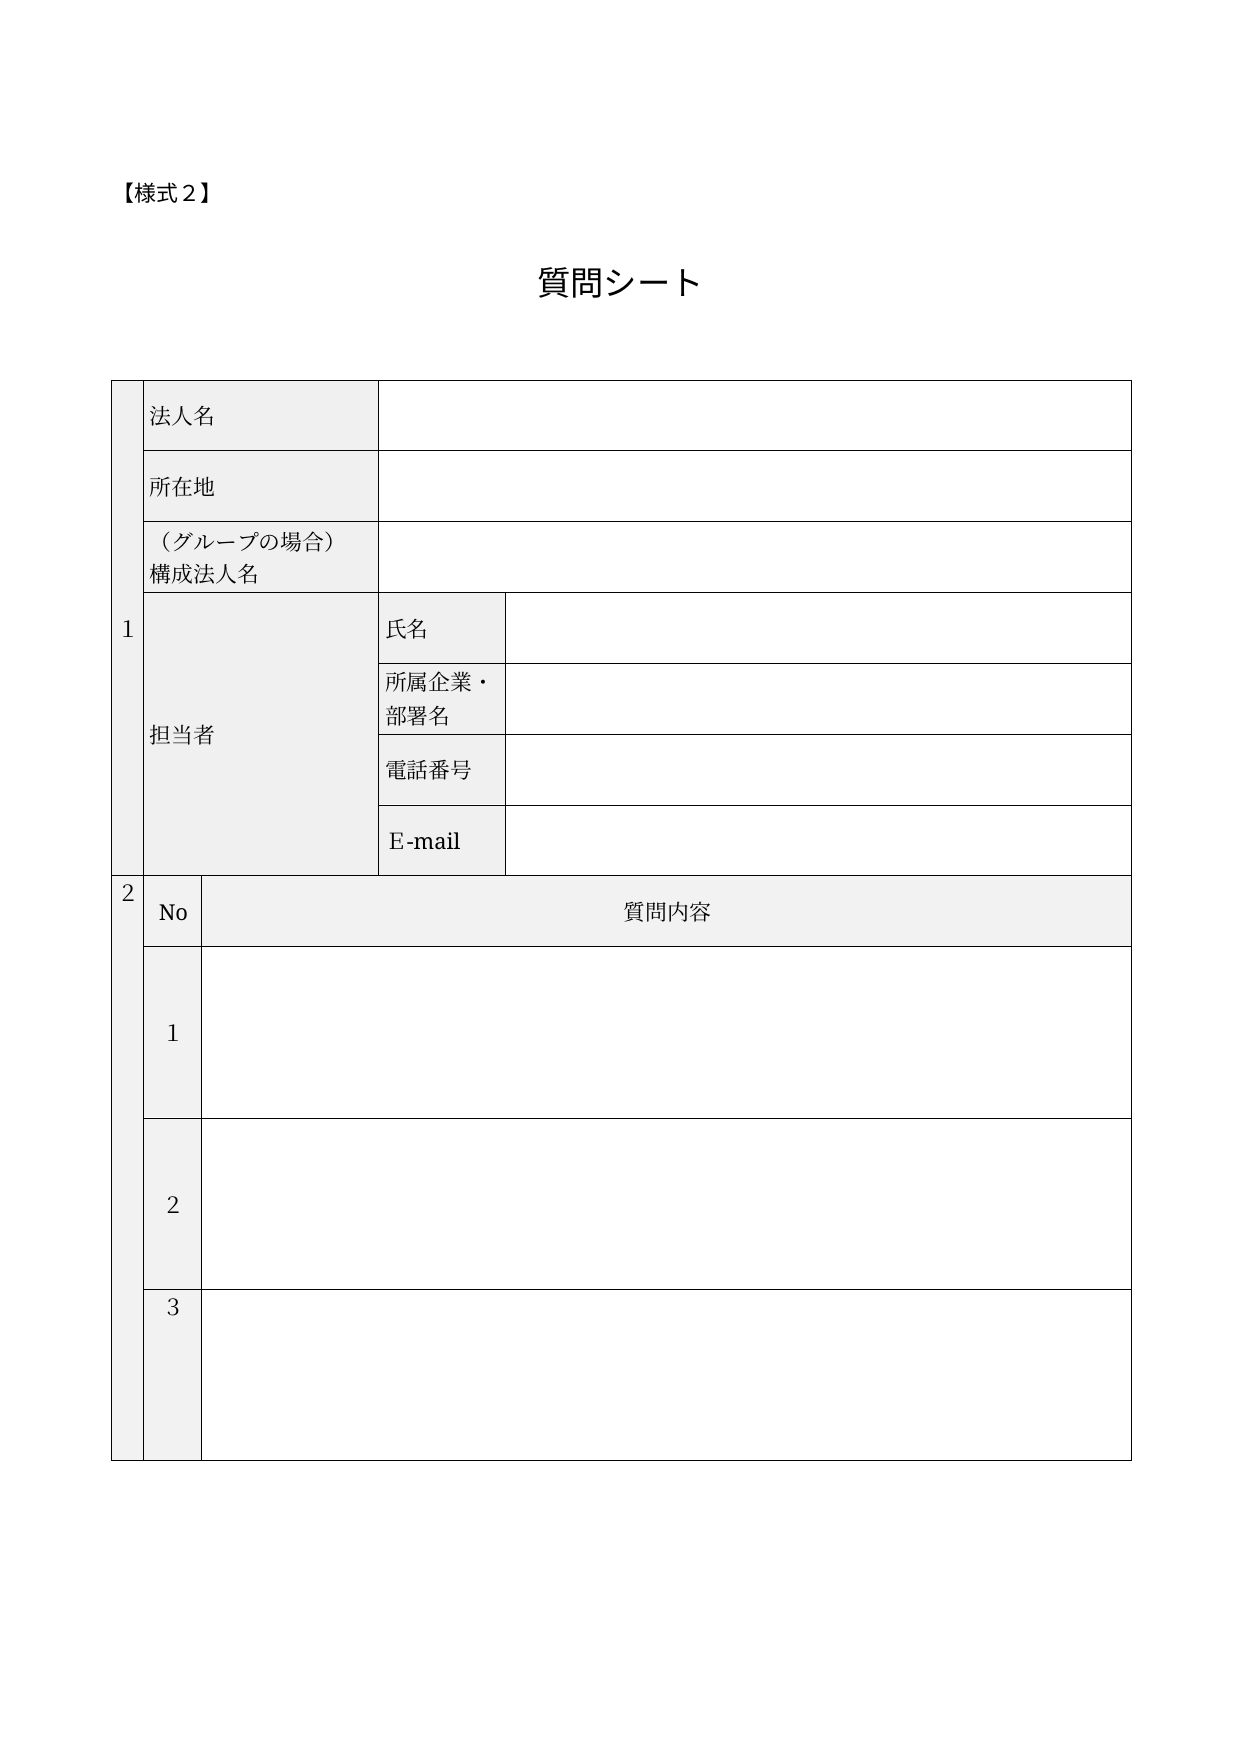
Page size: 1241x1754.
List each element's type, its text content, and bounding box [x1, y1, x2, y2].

table_header 法人名 [144, 381, 378, 450]
table_cell 電話番号 [379, 735, 505, 804]
table_cell [202, 1119, 1131, 1289]
table_cell 所在地 [144, 451, 378, 521]
table_cell 質問内容 [202, 876, 1131, 946]
table_cell [506, 593, 1131, 663]
table_cell ２ [112, 876, 143, 1460]
table_cell （グループの場合） 構成法人名 [144, 522, 378, 592]
table_cell １ [144, 947, 201, 1117]
table_cell [379, 522, 1131, 592]
table_cell [379, 451, 1131, 521]
table_cell ２ [144, 1119, 201, 1289]
table_cell [202, 947, 1131, 1117]
table_cell [506, 735, 1131, 804]
table_cell [506, 664, 1131, 734]
table_cell No [144, 876, 201, 946]
text 【様式２】 [112, 173, 1133, 210]
table_header １ [112, 381, 143, 875]
table_cell [202, 1290, 1131, 1460]
table_cell [506, 806, 1131, 875]
table_cell 担当者 [144, 593, 378, 875]
text 質問シート [112, 256, 1128, 304]
table_header [379, 381, 1131, 450]
table_cell 所属企業・部署名 [379, 664, 505, 734]
table_cell 氏名 [379, 593, 505, 663]
table_cell Ｅ-mail [379, 806, 505, 875]
table_cell ３ [144, 1290, 201, 1460]
